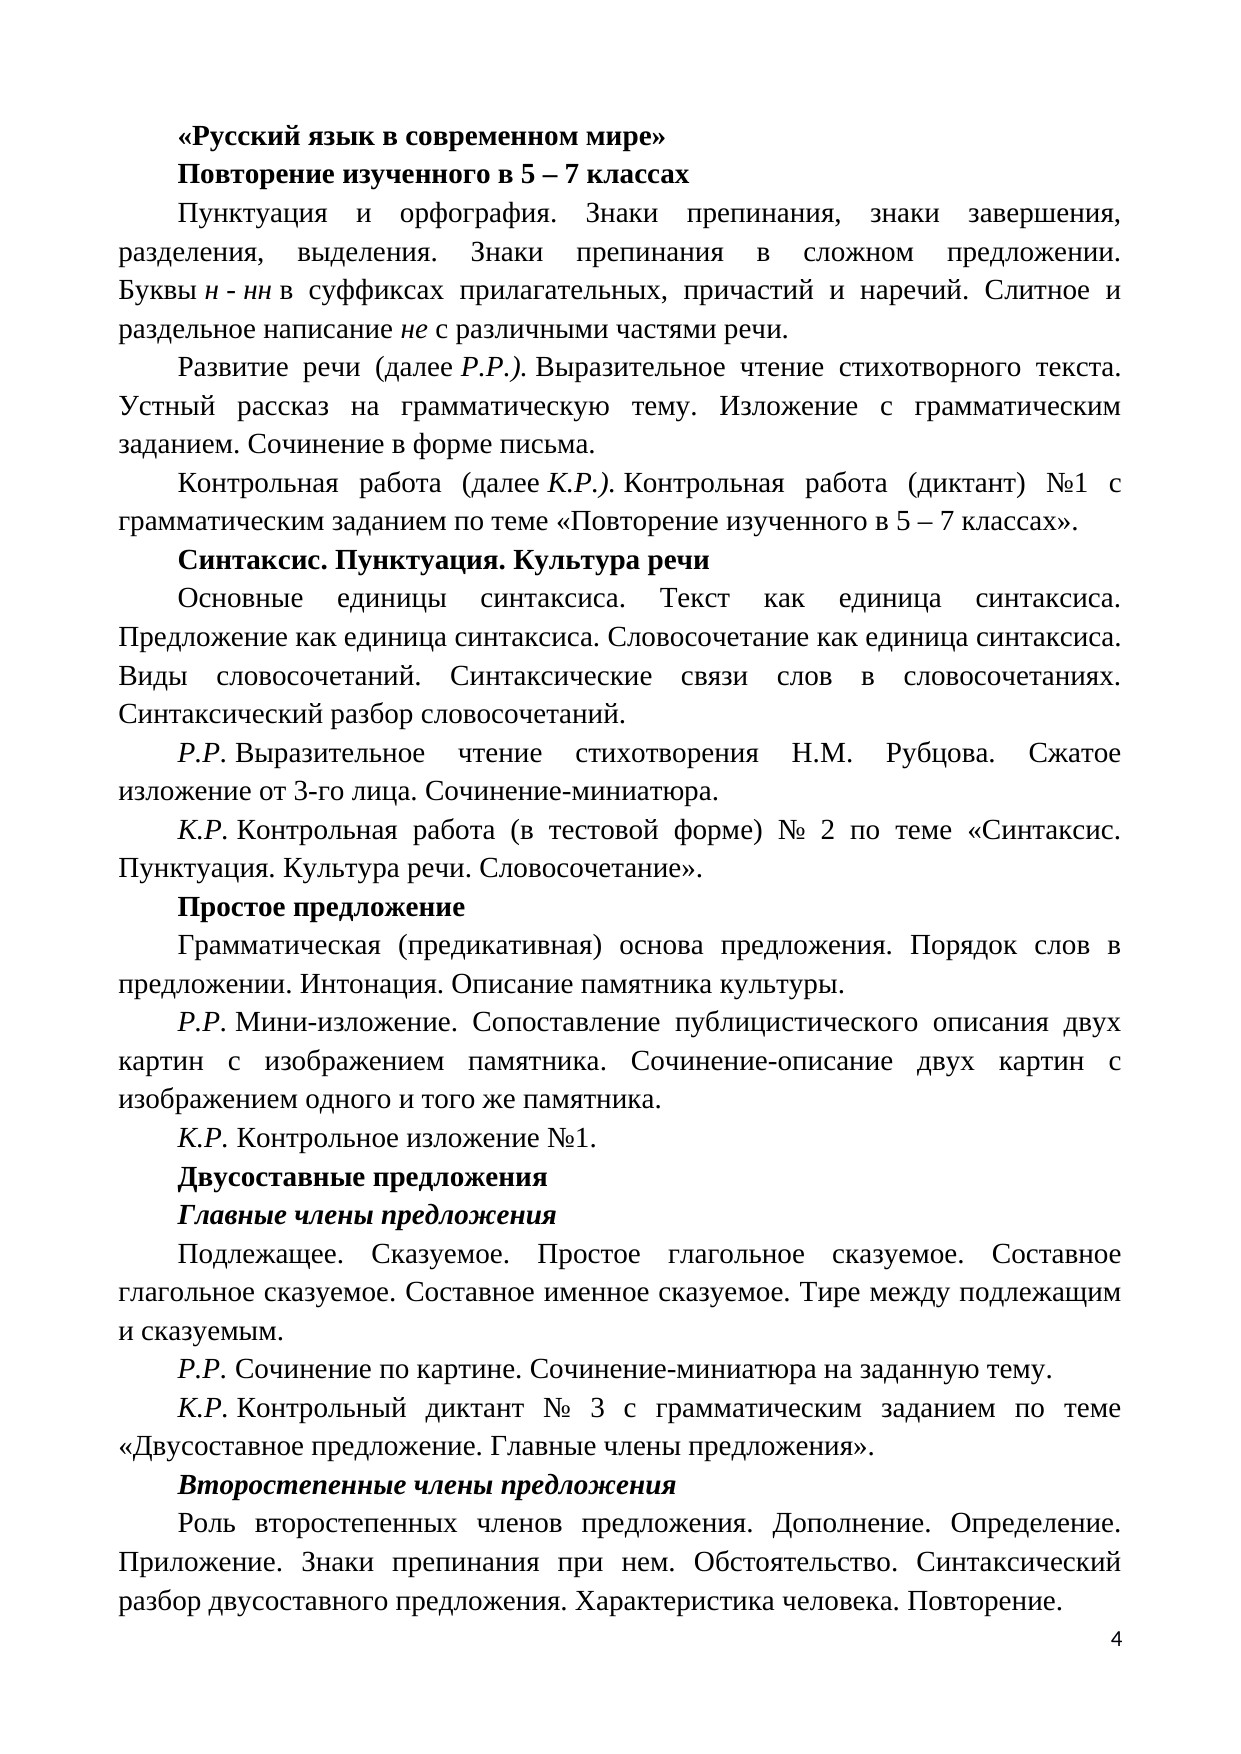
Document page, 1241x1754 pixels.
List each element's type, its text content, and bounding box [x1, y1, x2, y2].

text Подлежащее. Сказуемое. Простое глагольное сказуемое. Составное глагольное сказуемое. Составное именное сказуемое. Тире между подлежащим и сказуемым. [118, 1236, 1122, 1346]
text Пунктуация и орфография. Знаки препинания, знаки завершения, разделения, выделения. Знаки препинания в сложном предложении. Буквы н - нн в суффиксах прилагательных, причастий и наречий. Слитное и раздельное написание не с различными частями речи. [118, 195, 1122, 344]
text Контрольная работа (далее К.Р.). Контрольная работа (диктант) №1 с грамматическим заданием по теме «Повторение изученного в 5 – 7 классах». [118, 465, 1122, 537]
text Простое предложение [118, 889, 1122, 922]
text Синтаксис. Пунктуация. Культура речи [118, 542, 1122, 576]
text К.Р. Контрольный диктант № 3 с грамматическим заданием по теме «Двусоставное предложение. Главные члены предложения». [118, 1390, 1122, 1462]
text Р.Р. Мини-изложение. Сопоставление публицистического описания двух картин с изображением памятника. Сочинение-описание двух картин с изображением одного и того же памятника. [118, 1004, 1122, 1115]
text Развитие речи (далее Р.Р.). Выразительное чтение стихотворного текста. Устный рассказ на грамматическую тему. Изложение с грамматическим заданием. Сочинение в форме письма. [118, 349, 1122, 460]
text Основные единицы синтаксиса. Текст как единица синтаксиса. Предложение как единица синтаксиса. Словосочетание как единица синтаксиса. Виды словосочетаний. Синтаксические связи слов в словосочетаниях. Синтаксический разбор словосочетаний. [118, 581, 1122, 730]
text Р.Р. Выразительное чтение стихотворения Н.М. Рубцова. Сжатое изложение от 3-го лица. Сочинение-миниатюра. [118, 735, 1122, 807]
text Грамматическая (предикативная) основа предложения. Порядок слов в предложении. Интонация. Описание памятника культуры. [118, 927, 1122, 999]
text «Русский язык в современном мире» [118, 118, 1122, 152]
text Двусоставные предложения [118, 1159, 1122, 1192]
text Р.Р. Сочинение по картине. Сочинение-миниатюра на заданную тему. [118, 1351, 1122, 1385]
text Главные члены предложения [118, 1197, 1122, 1231]
text К.Р. Контрольное изложение №1. [118, 1120, 1122, 1154]
text К.Р. Контрольная работа (в тестовой форме) № 2 по теме «Синтаксис. Пунктуация. Культура речи. Словосочетание». [118, 812, 1122, 884]
text Второстепенные члены предложения [118, 1467, 1122, 1501]
text Роль второстепенных членов предложения. Дополнение. Определение. Приложение. Знаки препинания при нем. Обстоятельство. Синтаксический разбор двусоставного предложения. Характеристика человека. Повторение. [118, 1506, 1122, 1616]
text Повторение изученного в 5 – 7 классах [118, 157, 1122, 190]
